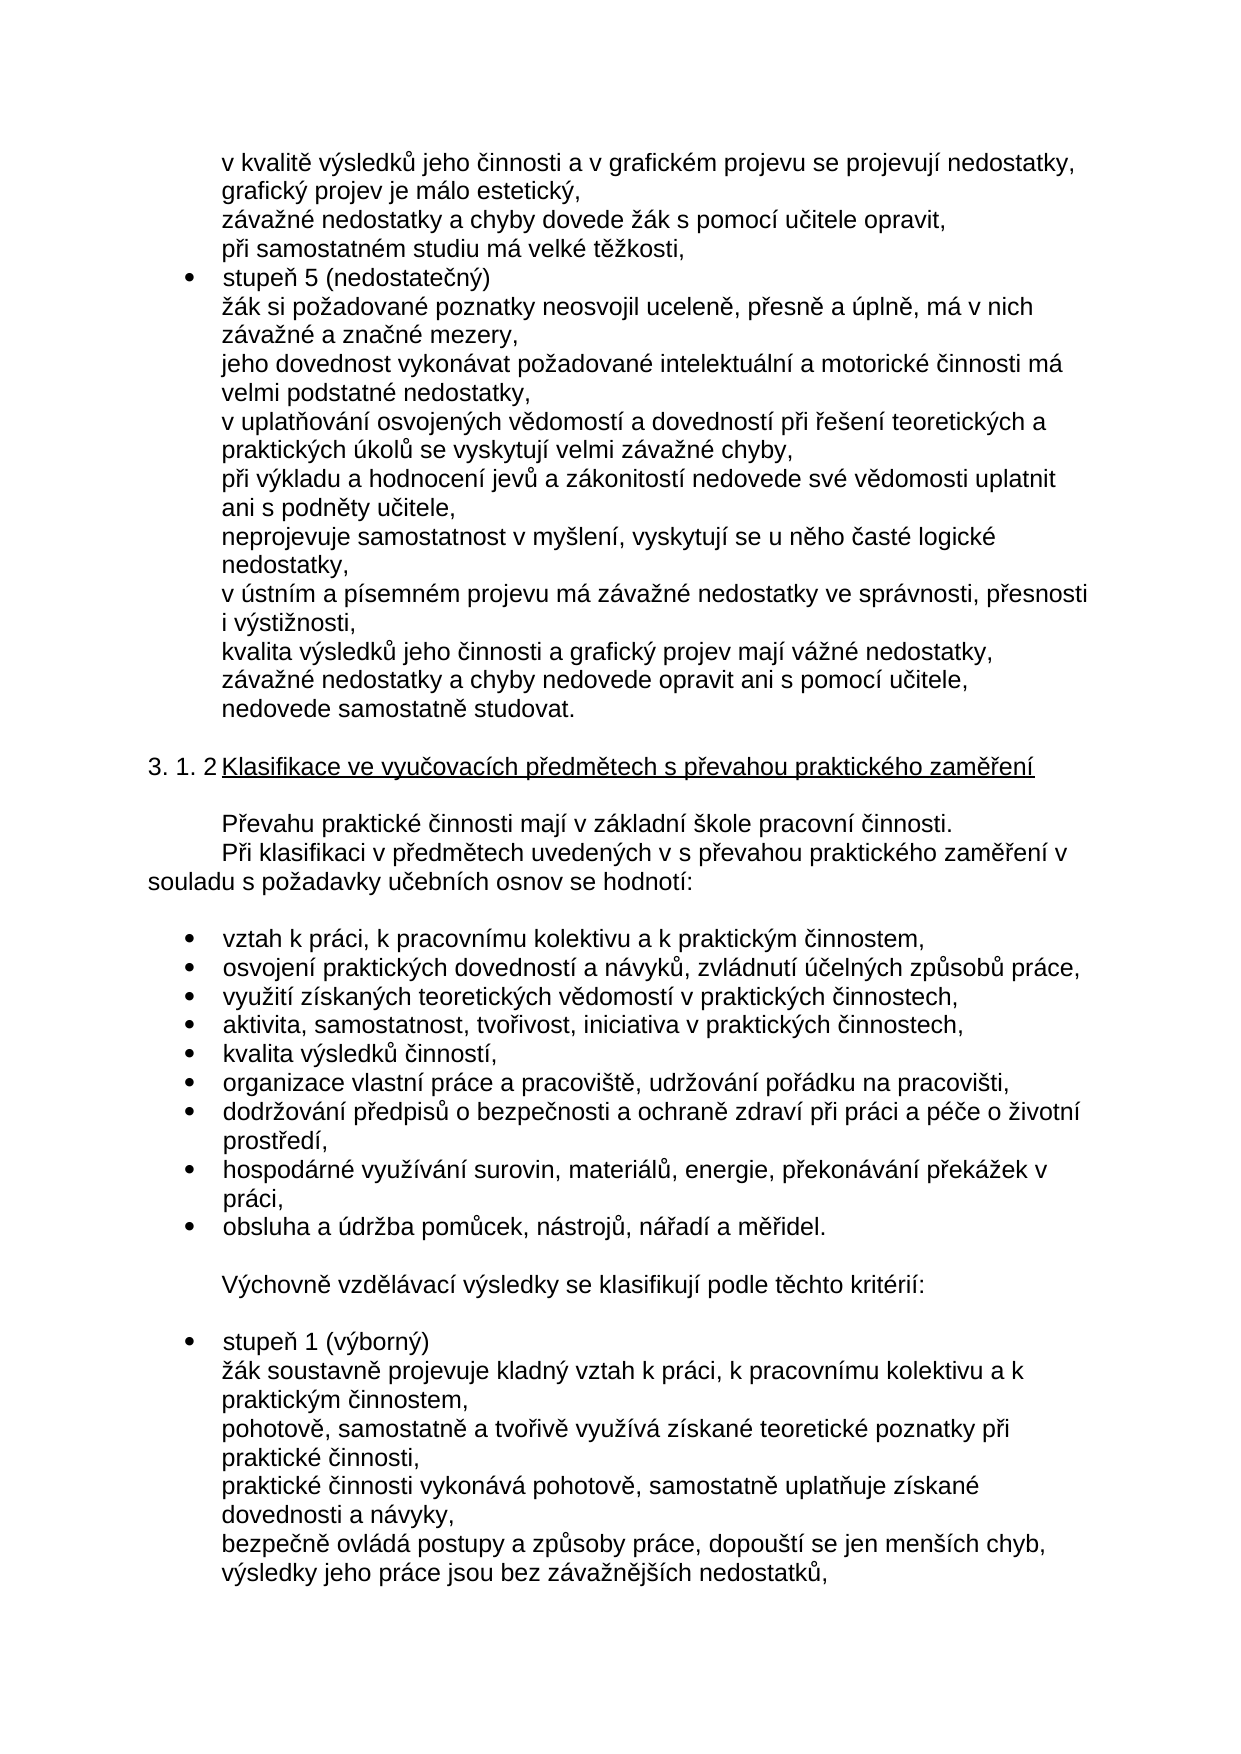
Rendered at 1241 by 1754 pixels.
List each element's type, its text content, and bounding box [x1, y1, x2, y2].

text Výchovně vzdělávací výsledky se klasifikují podle těchto kritérií: [148, 1270, 1093, 1299]
text neprojevuje samostatnost v myšlení, vyskytují se u něho časté logické nedostatky, [221, 521, 1093, 579]
text Při klasifikaci v předmětech uvedených v s převahou praktického zaměření v souladu s požadavky učebních osnov se hodnotí: [148, 838, 1093, 895]
text žák soustavně projevuje kladný vztah k práci, k pracovnímu kolektivu a k praktickým činnostem, [221, 1356, 1093, 1414]
list hospodárné využívání surovin, materiálů, energie, překonávání překážek v práci, [185, 1155, 1093, 1212]
text při výkladu a hodnocení jevů a zákonitostí nedovede své vědomosti uplatnit ani s podněty učitele, [221, 464, 1093, 521]
list využití získaných teoretických vědomostí v praktických činnostech, [185, 982, 1093, 1011]
list kvalita výsledků činností, [185, 1039, 1093, 1068]
text Převahu praktické činnosti mají v základní škole pracovní činnosti. [162, 809, 1093, 838]
text kvalita výsledků jeho činnosti a grafický projev mají vážné nedostatky, závažné nedostatky a chyby nedovede opravit ani s pomocí učitele, [221, 636, 1093, 694]
text pohotově, samostatně a tvořivě využívá získané teoretické poznatky při praktické činnosti, [221, 1414, 1093, 1471]
text nedovede samostatně studovat. [221, 694, 1093, 723]
text v uplatňování osvojených vědomostí a dovedností při řešení teoretických a praktických úkolů se vyskytují velmi závažné chyby, [221, 406, 1093, 464]
list vztah k práci, k pracovnímu kolektivu a k praktickým činnostem, [185, 924, 1093, 953]
text praktické činnosti vykonává pohotově, samostatně uplatňuje získané dovednosti a návyky, [221, 1471, 1093, 1529]
list aktivita, samostatnost, tvořivost, iniciativa v praktických činnostech, [185, 1011, 1093, 1039]
list osvojení praktických dovedností a návyků, zvládnutí účelných způsobů práce, [185, 953, 1093, 982]
list organizace vlastní práce a pracoviště, udržování pořádku na pracovišti, [185, 1068, 1093, 1097]
text bezpečně ovládá postupy a způsoby práce, dopouští se jen menších chyb, výsledky jeho práce jsou bez závažnějších nedostatků, [221, 1529, 1093, 1586]
text jeho dovednost vykonávat požadované intelektuální a motorické činnosti má velmi podstatné nedostatky, [221, 349, 1093, 406]
list stupeň 5 (nedostatečný) [185, 263, 1093, 291]
text 3. 1. 2 Klasifikace ve vyučovacích předmětech s převahou praktického zaměření [148, 751, 1093, 780]
text při samostatném studiu má velké těžkosti, [221, 234, 1093, 263]
text závažné nedostatky a chyby dovede žák s pomocí učitele opravit, [221, 205, 1093, 234]
text v kvalitě výsledků jeho činnosti a v grafickém projevu se projevují nedostatky, grafický projev je málo estetický, [221, 148, 1093, 205]
list dodržování předpisů o bezpečnosti a ochraně zdraví při práci a péče o životní prostředí, [185, 1097, 1093, 1155]
text žák si požadované poznatky neosvojil uceleně, přesně a úplně, má v nich závažné a značné mezery, [221, 291, 1093, 349]
list obsluha a údržba pomůcek, nástrojů, nářadí a měřidel. [185, 1212, 1093, 1241]
text v ústním a písemném projevu má závažné nedostatky ve správnosti, přesnosti i výstižnosti, [221, 579, 1093, 636]
list stupeň 1 (výborný) [185, 1327, 1093, 1356]
